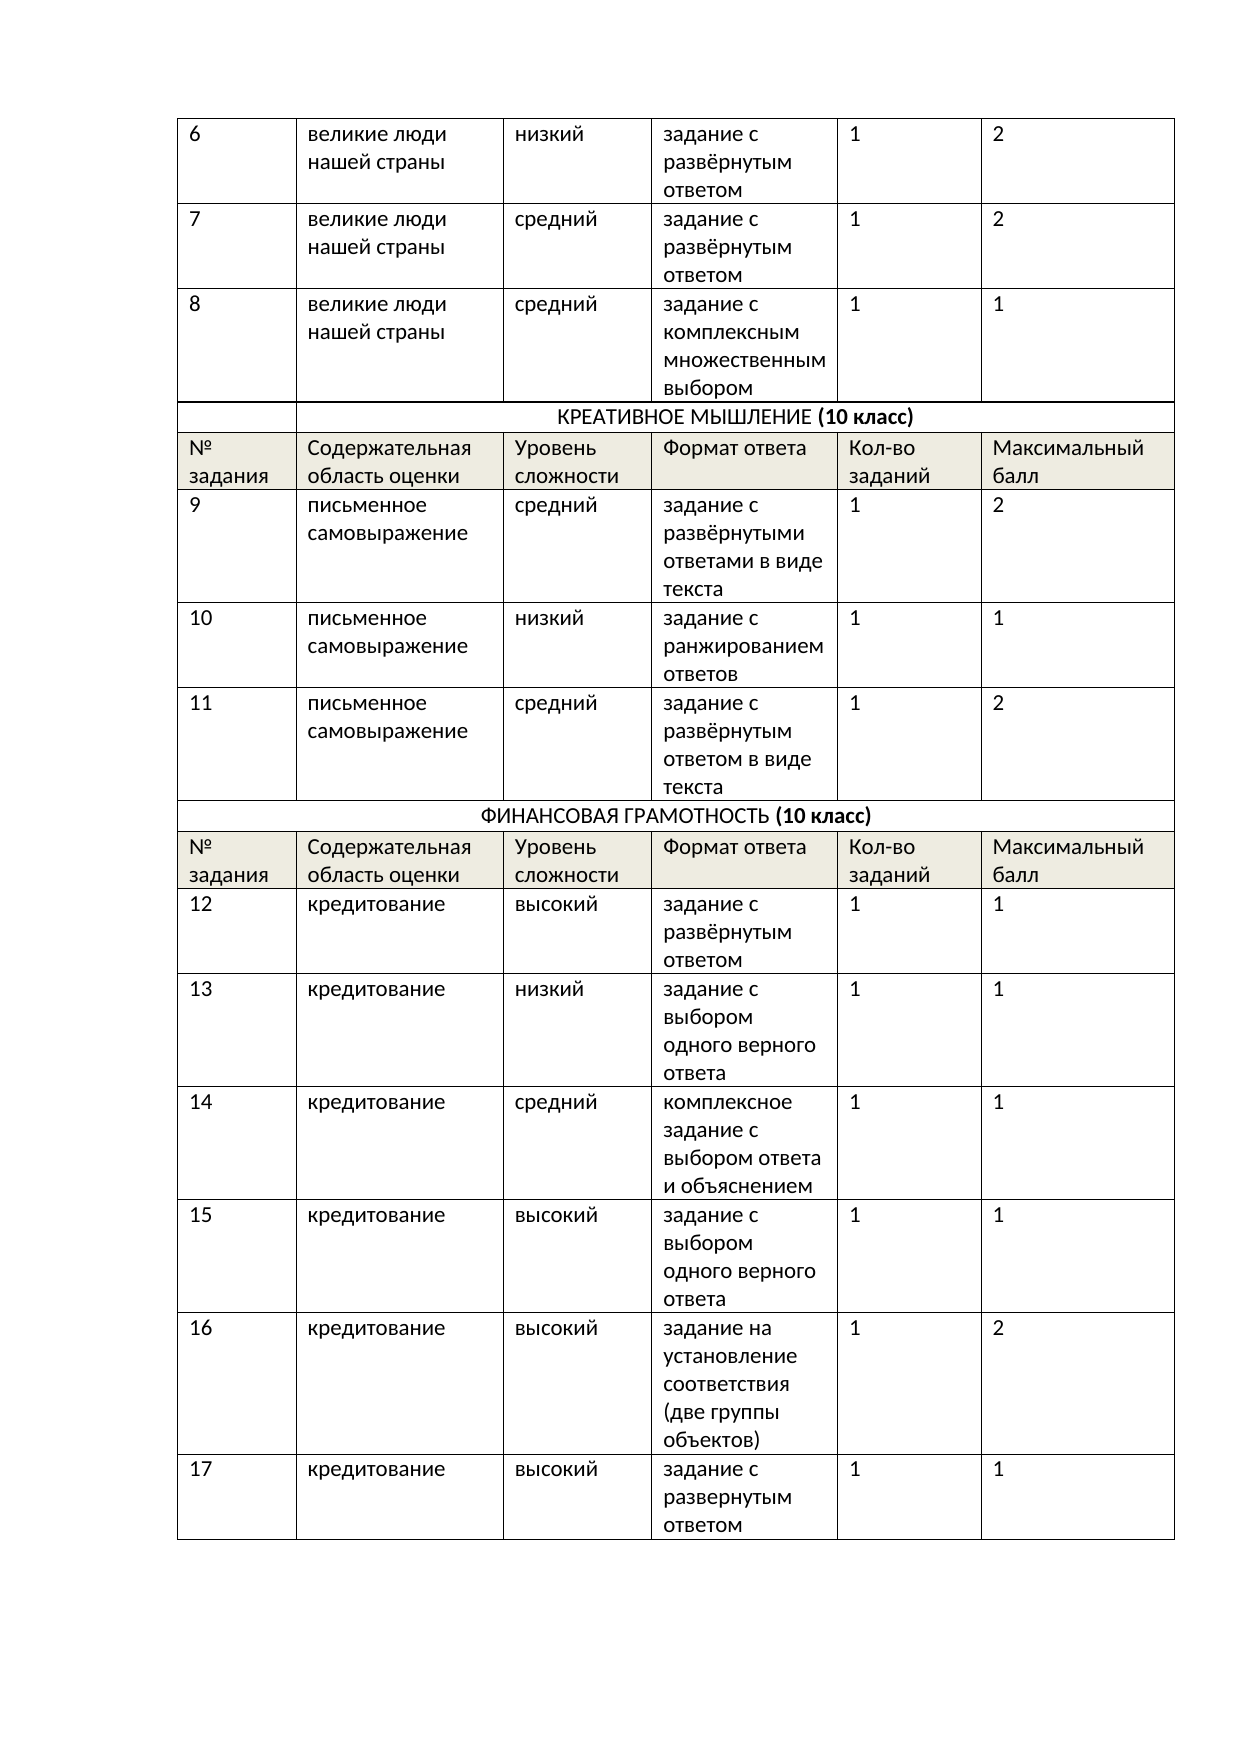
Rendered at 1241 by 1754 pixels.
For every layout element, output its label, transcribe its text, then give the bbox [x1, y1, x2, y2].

table_cell 7 [178, 204, 296, 288]
table_cell средний [504, 688, 651, 800]
table_cell 2 [982, 1313, 1174, 1453]
table_cell 14 [178, 1087, 296, 1199]
table_cell задание с развёрнутыми ответами в виде текста [652, 490, 837, 602]
table_cell задание на установление соответствия (две группы объектов) [652, 1313, 837, 1453]
table_cell 1 [982, 1200, 1174, 1312]
table_cell кредитование [297, 1087, 503, 1199]
table_cell 1 [838, 119, 981, 203]
table_cell № задания [178, 433, 296, 489]
table_cell 1 [838, 1200, 981, 1312]
table_cell 13 [178, 974, 296, 1086]
table_cell Кол-во заданий [838, 832, 981, 888]
table_cell 1 [982, 1455, 1174, 1538]
table_cell великие люди нашей страны [297, 204, 503, 288]
table_cell Максимальный балл [982, 832, 1174, 888]
table_cell 1 [838, 688, 981, 800]
table_cell 1 [838, 490, 981, 602]
table_cell [178, 403, 296, 432]
table_cell Содержательная область оценки [297, 433, 503, 489]
table_cell 17 [178, 1455, 296, 1538]
table_cell № задания [178, 832, 296, 888]
table_cell 1 [838, 603, 981, 687]
table_cell низкий [504, 603, 651, 687]
table_cell 1 [838, 1313, 981, 1453]
table_cell 6 [178, 119, 296, 203]
table_cell задание с развёрнутым ответом [652, 204, 837, 288]
table_cell высокий [504, 1313, 651, 1453]
table_cell 16 [178, 1313, 296, 1453]
table_cell средний [504, 204, 651, 288]
table_cell кредитование [297, 1200, 503, 1312]
table_cell высокий [504, 1200, 651, 1312]
table_cell Содержательная область оценки [297, 832, 503, 888]
table_cell 2 [982, 119, 1174, 203]
table_cell письменное самовыражение [297, 490, 503, 602]
table_cell Максимальный балл [982, 433, 1174, 489]
table_cell 2 [982, 490, 1174, 602]
table_cell 1 [838, 974, 981, 1086]
table_cell письменное самовыражение [297, 603, 503, 687]
table_cell 8 [178, 289, 296, 401]
table_cell великие люди нашей страны [297, 289, 503, 401]
table_cell комплексное задание с выбором ответа и объяснением [652, 1087, 837, 1199]
table_cell задание с ранжированием ответов [652, 603, 837, 687]
table_cell 2 [982, 204, 1174, 288]
table_cell 1 [838, 1455, 981, 1538]
table_cell 10 [178, 603, 296, 687]
table_cell Формат ответа [652, 433, 837, 489]
table_cell Уровень сложности [504, 832, 651, 888]
table_cell ФИНАНСОВАЯ ГРАМОТНОСТЬ (10 класс) [178, 801, 1174, 831]
table_cell задание с выбором одного верного ответа [652, 974, 837, 1086]
table_cell 1 [982, 1087, 1174, 1199]
table_cell 1 [982, 603, 1174, 687]
table_cell кредитование [297, 974, 503, 1086]
table_cell 12 [178, 889, 296, 973]
table_cell 1 [838, 889, 981, 973]
table_cell средний [504, 289, 651, 401]
table_cell задание с развёрнутым ответом [652, 119, 837, 203]
table_cell задание с комплексным множественным выбором [652, 289, 837, 401]
table_cell Формат ответа [652, 832, 837, 888]
table_cell средний [504, 490, 651, 602]
table_cell высокий [504, 1455, 651, 1538]
table_cell высокий [504, 889, 651, 973]
table_cell Кол-во заданий [838, 433, 981, 489]
table_cell 11 [178, 688, 296, 800]
table_cell низкий [504, 974, 651, 1086]
table_cell письменное самовыражение [297, 688, 503, 800]
table_cell 9 [178, 490, 296, 602]
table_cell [297, 119, 503, 203]
table_cell 15 [178, 1200, 296, 1312]
table_cell 2 [982, 688, 1174, 800]
table_cell 1 [838, 289, 981, 401]
table_cell 1 [838, 204, 981, 288]
table_cell средний [504, 1087, 651, 1199]
table_cell КРЕАТИВНОЕ МЫШЛЕНИЕ (10 класс) [297, 403, 1174, 432]
table_cell задание с выбором одного верного ответа [652, 1200, 837, 1312]
table_cell кредитование [297, 1313, 503, 1453]
table_cell задание с развёрнутым ответом [652, 889, 837, 973]
table_cell 1 [982, 974, 1174, 1086]
table_cell 1 [982, 889, 1174, 973]
table_cell кредитование [297, 889, 503, 973]
table_cell низкий [504, 119, 651, 203]
table_cell 1 [838, 1087, 981, 1199]
table_cell 1 [982, 289, 1174, 401]
table_cell Уровень сложности [504, 433, 651, 489]
table_cell задание с развёрнутым ответом в виде текста [652, 688, 837, 800]
table_cell задание с развернутым ответом [652, 1455, 837, 1538]
table_cell кредитование [297, 1455, 503, 1538]
